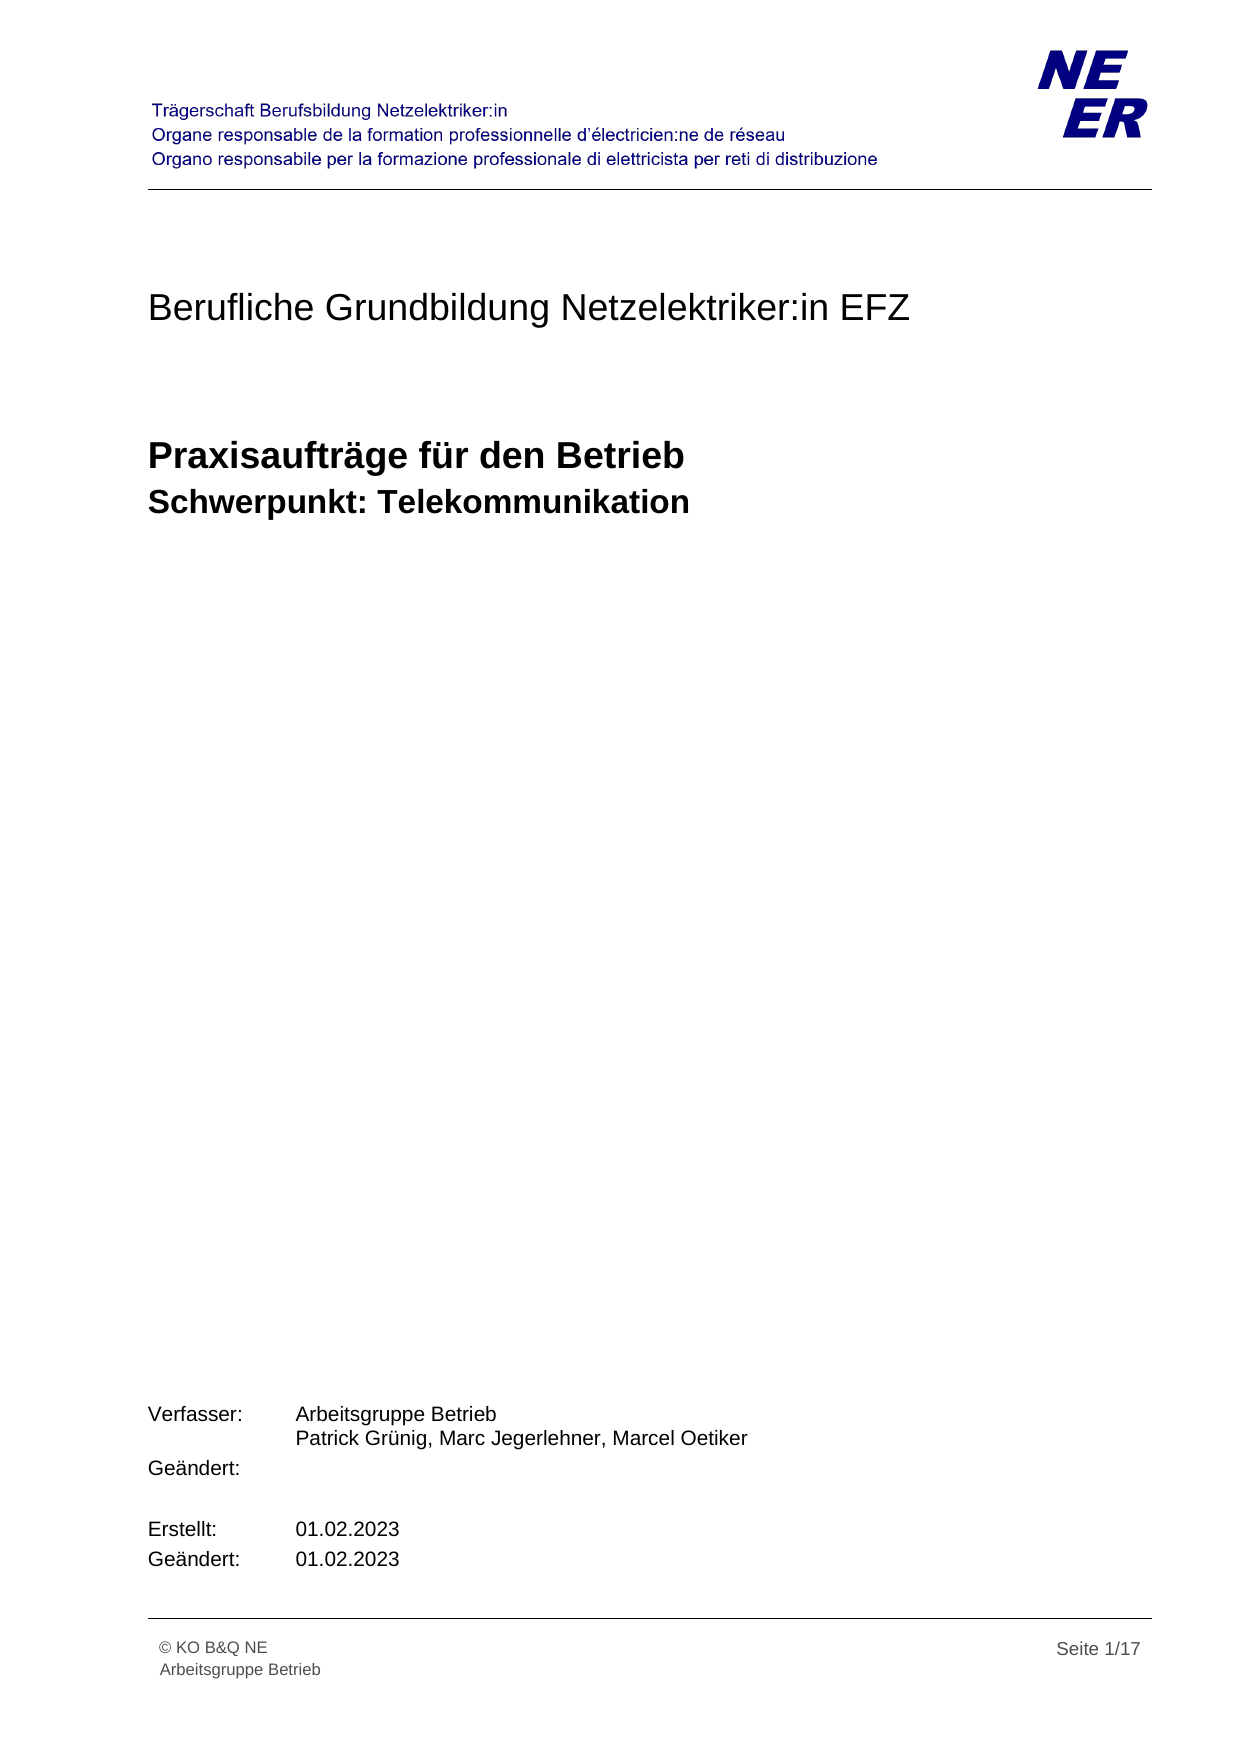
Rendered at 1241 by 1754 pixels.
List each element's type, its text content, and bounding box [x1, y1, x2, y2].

picture [144, 46, 1156, 171]
text Schwerpunkt: Telekommunikation [148, 482, 1152, 521]
text Geändert: [148, 1456, 1152, 1480]
text Praxisaufträge für den Betrieb [148, 433, 1152, 476]
text Erstellt: 01.02.2023 [148, 1516, 1152, 1540]
text Berufliche Grundbildung Netzelektriker:in EFZ [148, 285, 1152, 328]
text Verfasser: Arbeitsgruppe Betrieb Patrick Grünig, Marc Jegerlehner, Marcel Oetiker [148, 1402, 1152, 1450]
text Geändert: 01.02.2023 [148, 1547, 1152, 1571]
